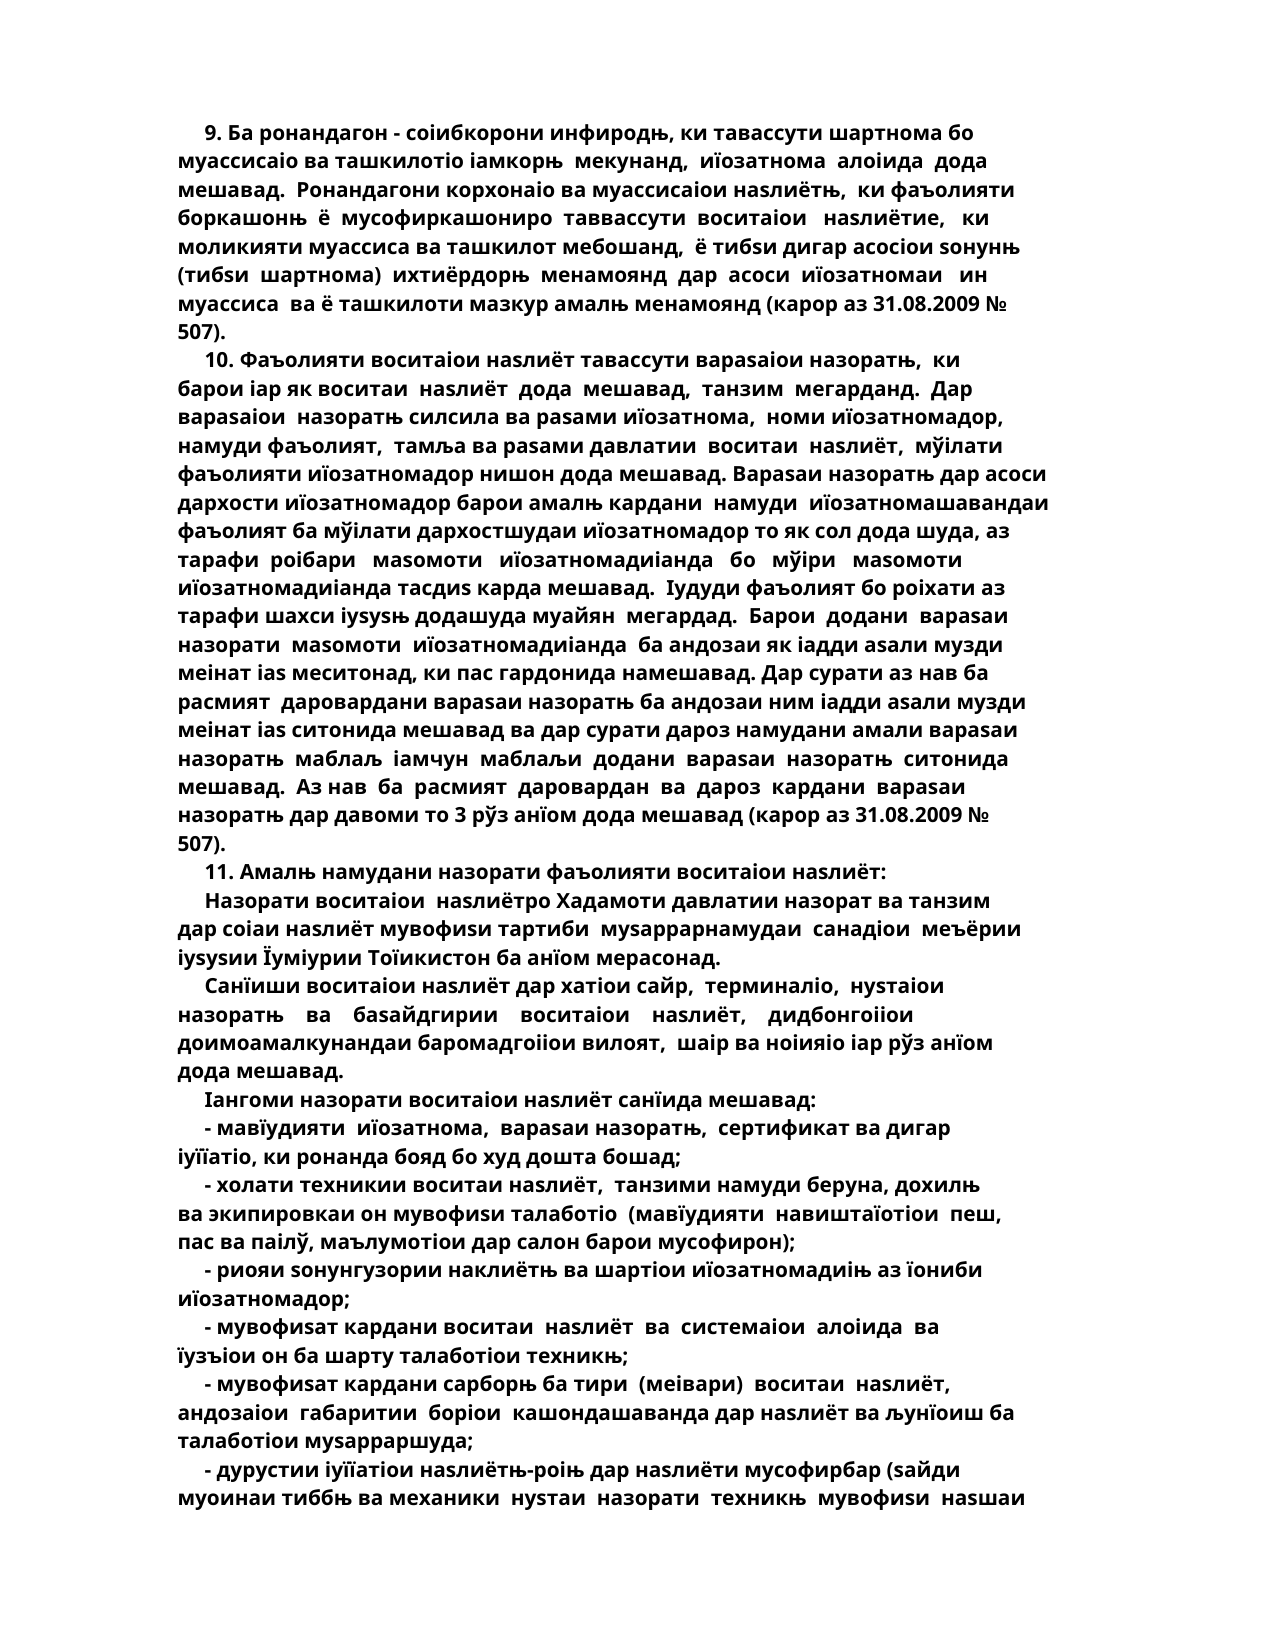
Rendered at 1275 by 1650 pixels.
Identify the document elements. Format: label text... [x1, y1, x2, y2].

text моликияти муассиса ва ташкилот мебошанд, ё тибѕи дигар асосіои ѕонунњ [177, 232, 1186, 260]
text барои іар як воситаи наѕлиёт дода мешавад, танзим мегарданд. Дар [177, 374, 1186, 402]
text иїозатномадиіанда тасдиѕ карда мешавад. Іудуди фаъолият бо роіхати аз [177, 573, 1186, 602]
text 9. Ба ронандагон - соіибкорони инфиродњ, ки тавассути шартнома бо [177, 118, 1186, 147]
text расмият даровардани вараѕаи назоратњ ба андозаи ним іадди аѕали музди [177, 687, 1186, 715]
text 507). [177, 317, 1186, 346]
text меінат іаѕ ситонида мешавад ва дар сурати дароз намудани амали вараѕаи [177, 715, 1186, 744]
text назоратњ маблаљ іамчун маблаљи додани вараѕаи назоратњ ситонида [177, 744, 1186, 772]
text вараѕаіои назоратњ силсила ва раѕами иїозатнома, номи иїозатномадор, [177, 402, 1186, 431]
text Назорати воситаіои наѕлиётро Хадамоти давлатии назорат ва танзим [177, 886, 1186, 914]
text андозаіои габаритии боріои кашондашаванда дар наѕлиёт ва љунїоиш ба [177, 1398, 1186, 1426]
text муоинаи тиббњ ва механики нуѕтаи назорати техникњ мувофиѕи наѕшаи [177, 1483, 1186, 1512]
text фаъолияти иїозатномадор нишон дода мешавад. Вараѕаи назоратњ дар асоси [177, 459, 1186, 488]
text 10. Фаъолияти воситаіои наѕлиёт тавассути вараѕаіои назоратњ, ки [177, 346, 1186, 374]
text 507). [177, 829, 1186, 857]
text іуѕуѕии Їуміурии Тоїикистон ба анїом мерасонад. [177, 943, 1186, 971]
text меінат іаѕ меситонад, ки пас гардонида намешавад. Дар сурати аз нав ба [177, 658, 1186, 687]
text - холати техникии воситаи наѕлиёт, танзими намуди беруна, дохилњ [177, 1170, 1186, 1199]
text Санїиши воситаіои наѕлиёт дар хатіои сайр, терминаліо, нуѕтаіои [177, 971, 1186, 1000]
text талаботіои муѕарраршуда; [177, 1426, 1186, 1455]
text дода мешавад. [177, 1057, 1186, 1085]
text ва экипировкаи он мувофиѕи талаботіо (мавїудияти навиштаїотіои пеш, [177, 1199, 1186, 1227]
text (тибѕи шартнома) ихтиёрдорњ менамоянд дар асоси иїозатномаи ин [177, 260, 1186, 289]
text иїозатномадор; [177, 1284, 1186, 1312]
text муассиса ва ё ташкилоти мазкур амалњ менамоянд (карор аз 31.08.2009 № [177, 289, 1186, 317]
text 11. Амалњ намудани назорати фаъолияти воситаіои наѕлиёт: [177, 857, 1186, 886]
text тарафи роібари маѕомоти иїозатномадиіанда бо мўіри маѕомоти [177, 545, 1186, 573]
text їузъіои он ба шарту талаботіои техникњ; [177, 1341, 1186, 1369]
text мешавад. Аз нав ба расмият даровардан ва дароз кардани вараѕаи [177, 772, 1186, 801]
text - дурустии іуїїатіои наѕлиётњ-роіњ дар наѕлиёти мусофирбар (ѕайди [177, 1455, 1186, 1483]
text - мувофиѕат кардани сарборњ ба тири (меівари) воситаи наѕлиёт, [177, 1369, 1186, 1398]
text назоратњ ва баѕайдгирии воситаіои наѕлиёт, дидбонгоііои [177, 1000, 1186, 1028]
text намуди фаъолият, тамља ва раѕами давлатии воситаи наѕлиёт, мўілати [177, 431, 1186, 459]
text назорати маѕомоти иїозатномадиіанда ба андозаи як іадди аѕали музди [177, 630, 1186, 658]
text боркашонњ ё мусофиркашониро таввассути воситаіои наѕлиётие, ки [177, 203, 1186, 232]
text - риояи ѕонунгузории наклиётњ ва шартіои иїозатномадиіњ аз їониби [177, 1256, 1186, 1284]
text - мавїудияти иїозатнома, вараѕаи назоратњ, сертификат ва дигар [177, 1113, 1186, 1142]
text муассисаіо ва ташкилотіо іамкорњ мекунанд, иїозатнома алоіида дода [177, 147, 1186, 175]
text іуїїатіо, ки ронанда бояд бо худ дошта бошад; [177, 1142, 1186, 1170]
text - мувофиѕат кардани воситаи наѕлиёт ва системаіои алоіида ва [177, 1312, 1186, 1341]
text дархости иїозатномадор барои амалњ кардани намуди иїозатномашавандаи [177, 488, 1186, 516]
text мешавад. Ронандагони корхонаіо ва муассисаіои наѕлиётњ, ки фаъолияти [177, 175, 1186, 203]
text Іангоми назорати воситаіои наѕлиёт санїида мешавад: [177, 1085, 1186, 1113]
text назоратњ дар давоми то 3 рўз анїом дода мешавад (карор аз 31.08.2009 № [177, 801, 1186, 829]
text доимоамалкунандаи баромадгоііои вилоят, шаір ва ноіияіо іар рўз анїом [177, 1028, 1186, 1057]
text тарафи шахси іуѕуѕњ додашуда муайян мегардад. Барои додани вараѕаи [177, 602, 1186, 630]
text фаъолият ба мўілати дархостшудаи иїозатномадор то як сол дода шуда, аз [177, 516, 1186, 545]
text пас ва паілў, маълумотіои дар салон барои мусофирон); [177, 1227, 1186, 1256]
text дар соіаи наѕлиёт мувофиѕи тартиби муѕаррарнамудаи санадіои меъёрии [177, 914, 1186, 943]
